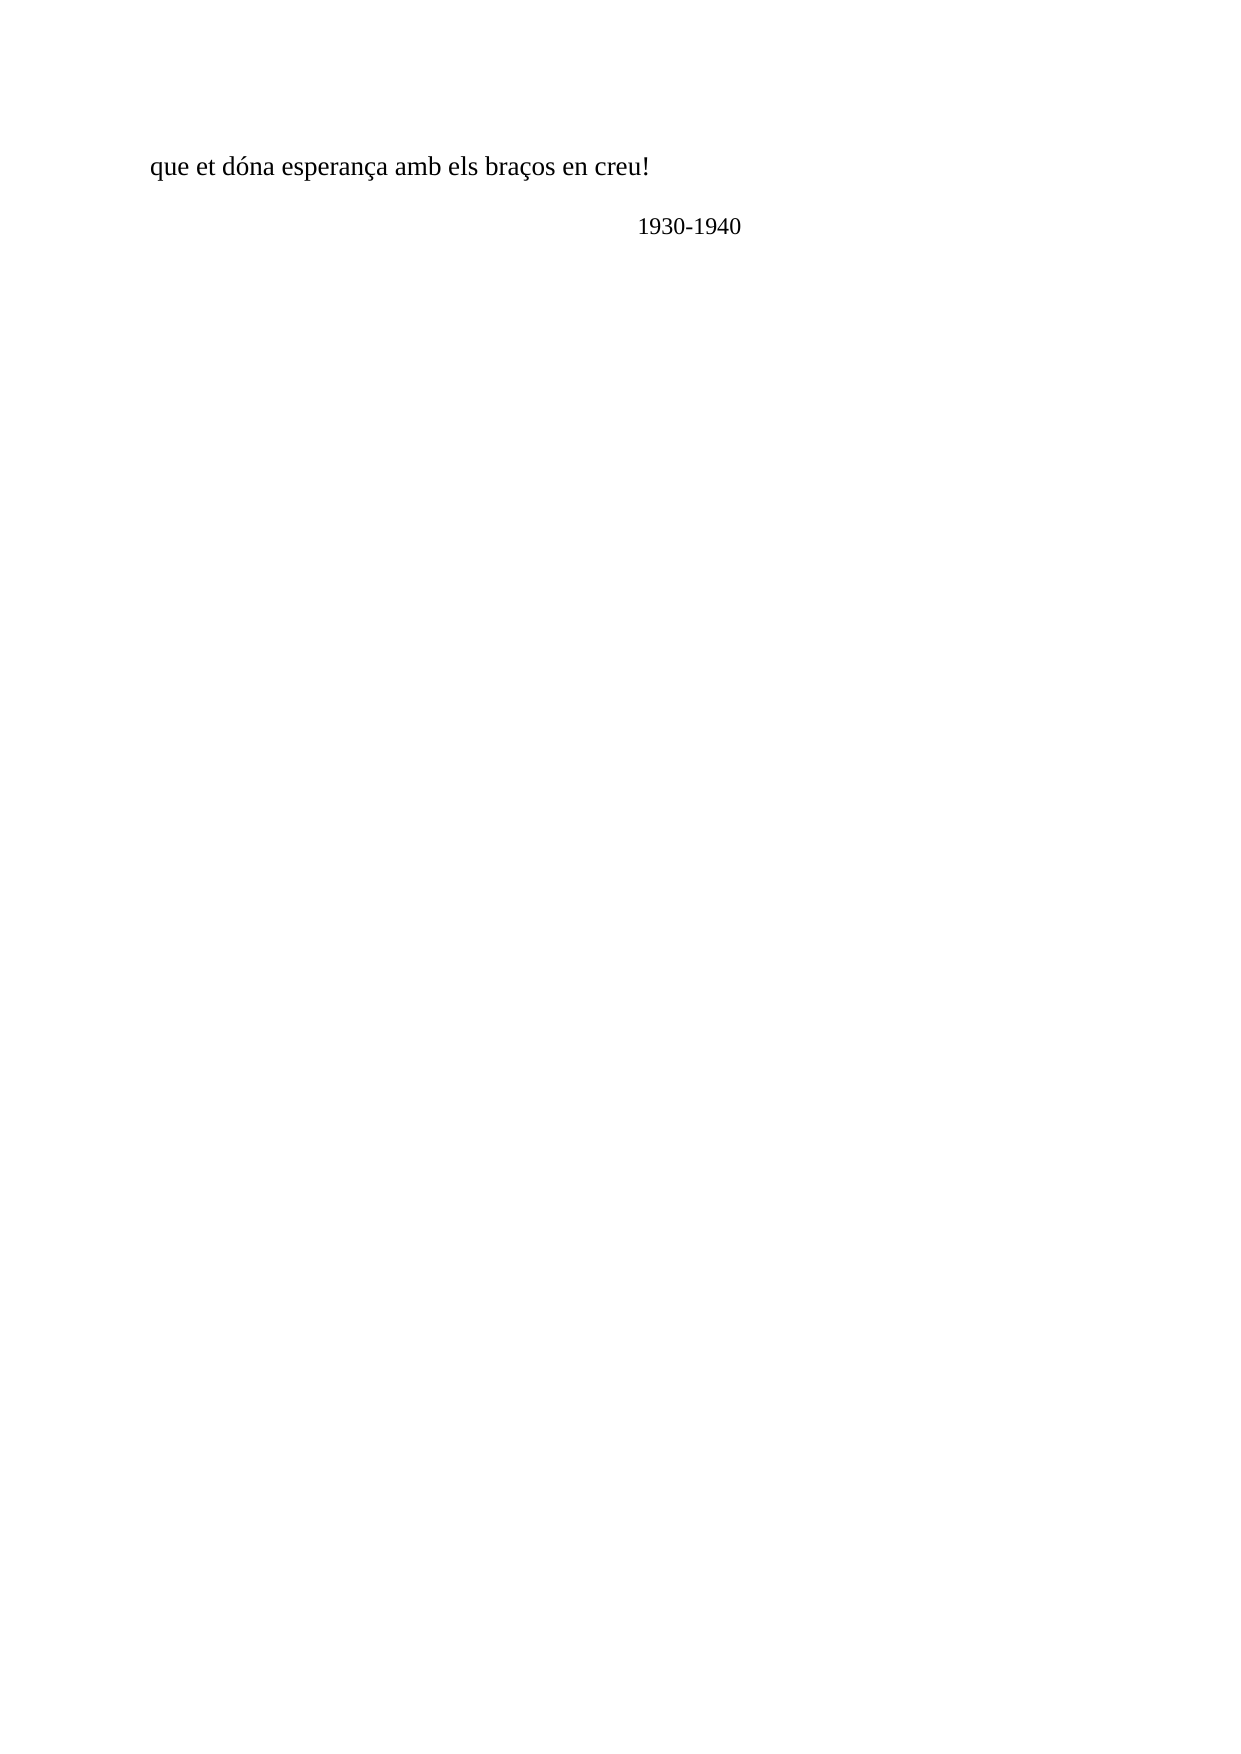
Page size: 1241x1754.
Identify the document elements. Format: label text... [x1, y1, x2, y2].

text que et dóna esperança amb els braços en creu! [150, 150, 1090, 181]
text 1930-1940 [637, 212, 1090, 240]
